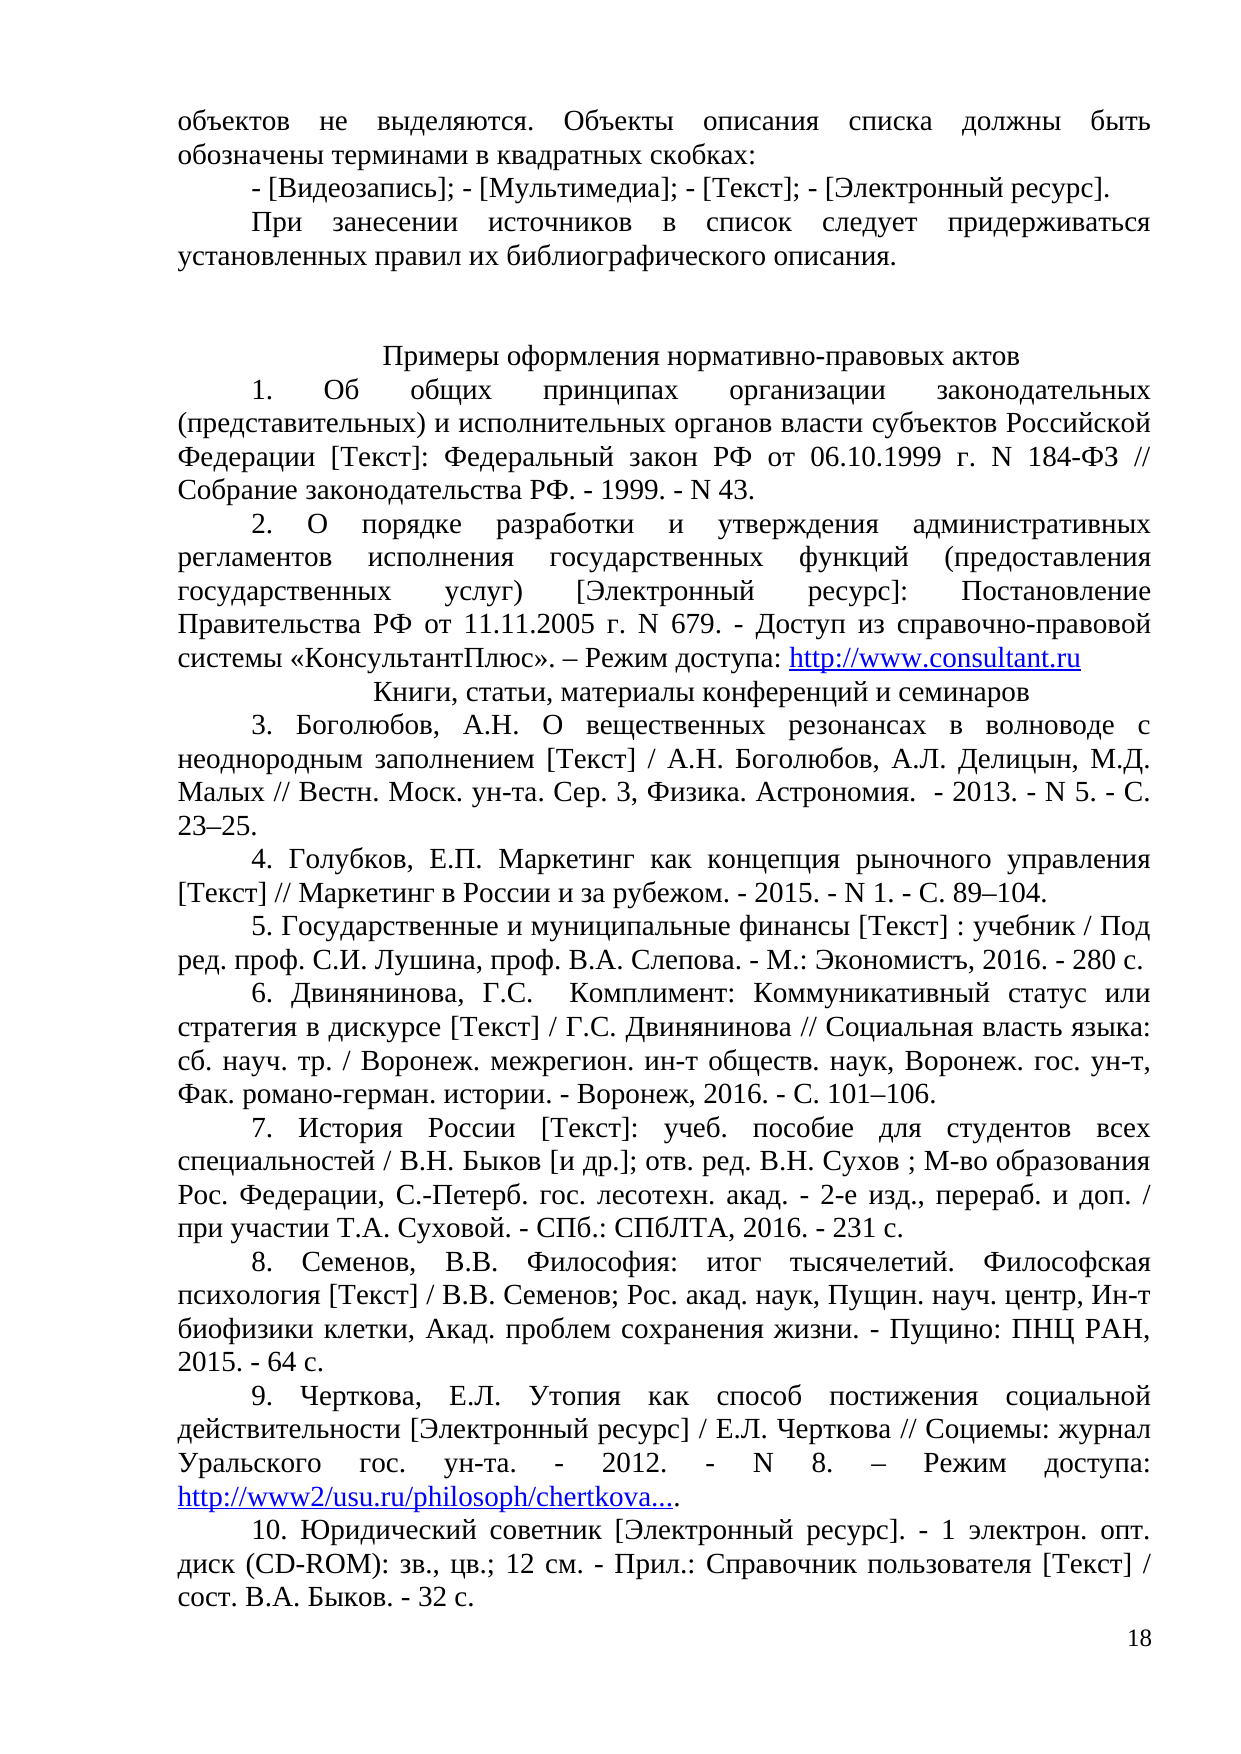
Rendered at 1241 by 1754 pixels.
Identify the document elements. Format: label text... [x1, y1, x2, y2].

text 2. О порядке разработки и утверждения административных регламентов исполнения государственных функций (предоставления государственных услуг) [Электронный ресурс]: Постановление Правительства РФ от 11.11.2005 г. N 679. - Доступ из справочно-правовой системы «КонсультантПлюс». – Режим доступа: http://www.consultant.ru [177, 506, 1152, 674]
text 10. Юридический советник [Электронный ресурс]. - 1 электрон. опт. диск (CD-ROM): зв., цв.; 12 см. - Прил.: Справочник пользователя [Текст] / сост. В.А. Быков. - 32 с. [177, 1512, 1152, 1613]
text При занесении источников в список следует придерживаться установленных правил их библиографического описания. [177, 204, 1152, 271]
text 3. Боголюбов, А.Н. О вещественных резонансах в волноводе с неоднородным заполнением [Текст] / А.Н. Боголюбов, А.Л. Делицын, М.Д. Малых // Вестн. Моск. ун-та. Сер. 3, Физика. Астрономия. - 2013. - N 5. - С. 23–25. [177, 707, 1152, 841]
text 5. Государственные и муниципальные финансы [Текст] : учебник / Под ред. проф. С.И. Лушина, проф. В.А. Слепова. - М.: Экономистъ, 2016. - 280 с. [177, 908, 1152, 976]
text 4. Голубков, Е.П. Маркетинг как концепция рыночного управления [Текст] // Маркетинг в России и за рубежом. - 2015. - N 1. - С. 89–104. [177, 841, 1152, 908]
text - [Видеозапись]; - [Мультимедиа]; - [Текст]; - [Электронный ресурс]. [177, 171, 1152, 204]
text 9. Черткова, Е.Л. Утопия как способ постижения социальной действительности [Электронный ресурс] / Е.Л. Черткова // Социемы: журнал Уральского гос. ун-та. - 2012. - N 8. – Режим доступа: http://www2/usu.ru/philosoph/chertkova.... [177, 1378, 1152, 1512]
text 1. Об общих принципах организации законодательных (представительных) и исполнительных органов власти субъектов Российской Федерации [Текст]: Федеральный закон РФ от 06.10.1999 г. N 184-ФЗ // Собрание законодательства РФ. - 1999. - N 43. [177, 372, 1152, 506]
text 7. История России [Текст]: учеб. пособие для студентов всех специальностей / В.Н. Быков [и др.]; отв. ред. В.Н. Сухов ; М-во образования Рос. Федерации, С.-Петерб. гос. лесотехн. акад. - 2-е изд., перераб. и доп. / при участии Т.А. Суховой. - СПб.: СПбЛТА, 2016. - 231 с. [177, 1110, 1152, 1244]
text Примеры оформления нормативно-правовых актов [177, 338, 1152, 372]
text Книги, статьи, материалы конференций и семинаров [177, 674, 1152, 707]
text 8. Семенов, В.В. Философия: итог тысячелетий. Философская психология [Текст] / В.В. Семенов; Рос. акад. наук, Пущин. науч. центр, Ин-т биофизики клетки, Акад. проблем сохранения жизни. - Пущино: ПНЦ РАН, 2015. - 64 с. [177, 1244, 1152, 1378]
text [177, 103, 1152, 171]
text 6. Двинянинова, Г.С. Комплимент: Коммуникативный статус или стратегия в дискурсе [Текст] / Г.С. Двинянинова // Социальная власть языка: сб. науч. тр. / Воронеж. межрегион. ин-т обществ. наук, Воронеж. гос. ун-т, Фак. романо-герман. истории. - Воронеж, 2016. - С. 101–106. [177, 976, 1152, 1110]
